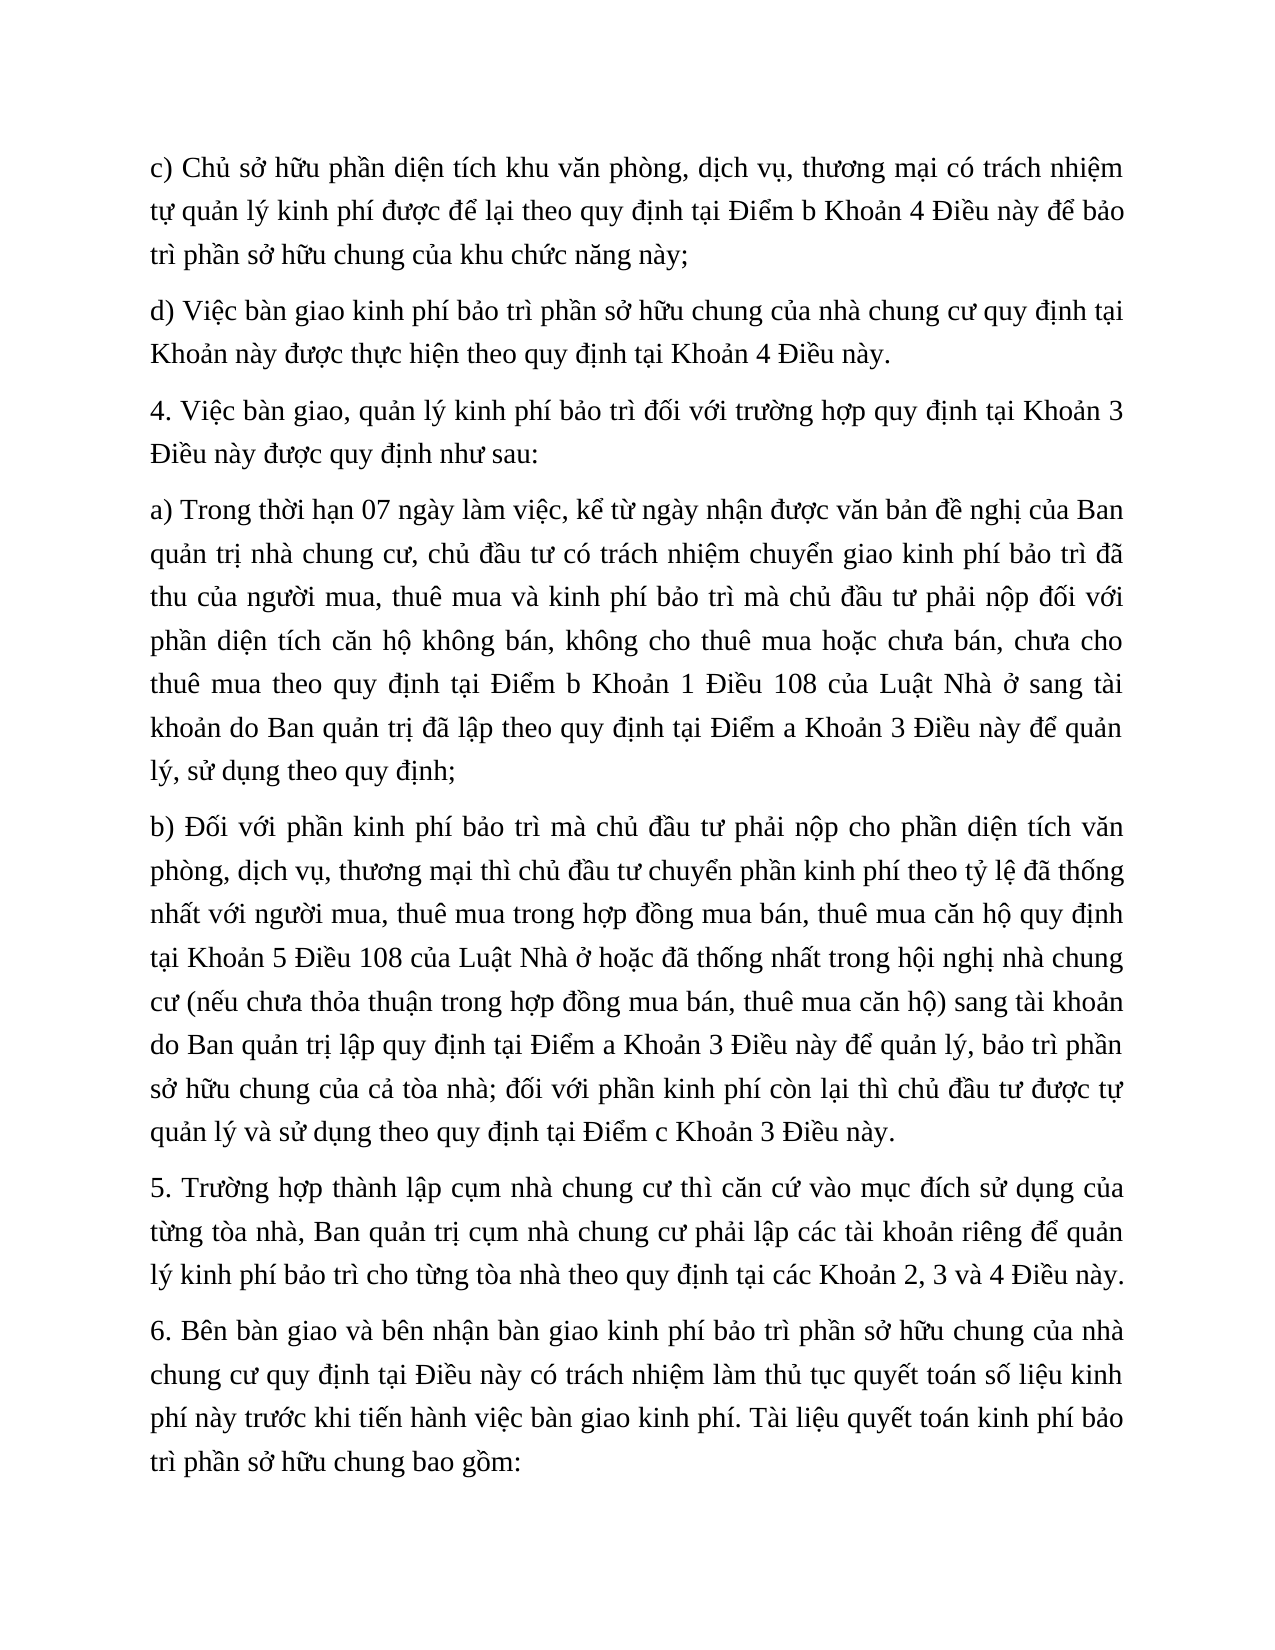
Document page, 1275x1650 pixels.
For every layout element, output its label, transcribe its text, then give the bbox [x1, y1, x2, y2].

text c) Chủ sở hữu phần diện tích khu văn phòng, dịch vụ, thương mại có trách nhiệm tự quản lý kinh phí được để lại theo quy định tại Điểm b Khoản 4 Điều này để bảo trì phần sở hữu chung của khu chức năng này; [150, 150, 1125, 271]
text b) Đối với phần kinh phí bảo trì mà chủ đầu tư phải nộp cho phần diện tích văn phòng, dịch vụ, thương mại thì chủ đầu tư chuyển phần kinh phí theo tỷ lệ đã thống nhất với người mua, thuê mua trong hợp đồng mua bán, thuê mua căn hộ quy định tại Khoản 5 Điều 108 của Luật Nhà ở hoặc đã thống nhất trong hội nghị nhà chung cư (nếu chưa thỏa thuận trong hợp đồng mua bán, thuê mua căn hộ) sang tài khoản do Ban quản trị lập quy định tại Điểm a Khoản 3 Điều này để quản lý, bảo trì phần sở hữu chung của cả tòa nhà; đối với phần kinh phí còn lại thì chủ đầu tư được tự quản lý và sử dụng theo quy định tại Điểm c Khoản 3 Điều này. [150, 809, 1125, 1148]
text 6. Bên bàn giao và bên nhận bàn giao kinh phí bảo trì phần sở hữu chung của nhà chung cư quy định tại Điều này có trách nhiệm làm thủ tục quyết toán số liệu kinh phí này trước khi tiến hành việc bàn giao kinh phí. Tài liệu quyết toán kinh phí bảo trì phần sở hữu chung bao gồm: [150, 1313, 1125, 1478]
text d) Việc bàn giao kinh phí bảo trì phần sở hữu chung của nhà chung cư quy định tại Khoản này được thực hiện theo quy định tại Khoản 4 Điều này. [150, 293, 1125, 370]
text a) Trong thời hạn 07 ngày làm việc, kể từ ngày nhận được văn bản đề nghị của Ban quản trị nhà chung cư, chủ đầu tư có trách nhiệm chuyển giao kinh phí bảo trì đã thu của người mua, thuê mua và kinh phí bảo trì mà chủ đầu tư phải nộp đối với phần diện tích căn hộ không bán, không cho thuê mua hoặc chưa bán, chưa cho thuê mua theo quy định tại Điểm b Khoản 1 Điều 108 của Luật Nhà ở sang tài khoản do Ban quản trị đã lập theo quy định tại Điểm a Khoản 3 Điều này để quản lý, sử dụng theo quy định; [150, 492, 1125, 787]
text 5. Trường hợp thành lập cụm nhà chung cư thì căn cứ vào mục đích sử dụng của từng tòa nhà, Ban quản trị cụm nhà chung cư phải lập các tài khoản riêng để quản lý kinh phí bảo trì cho từng tòa nhà theo quy định tại các Khoản 2, 3 và 4 Điều này. [150, 1170, 1125, 1291]
text 4. Việc bàn giao, quản lý kinh phí bảo trì đối với trường hợp quy định tại Khoản 3 Điều này được quy định như sau: [150, 393, 1125, 470]
